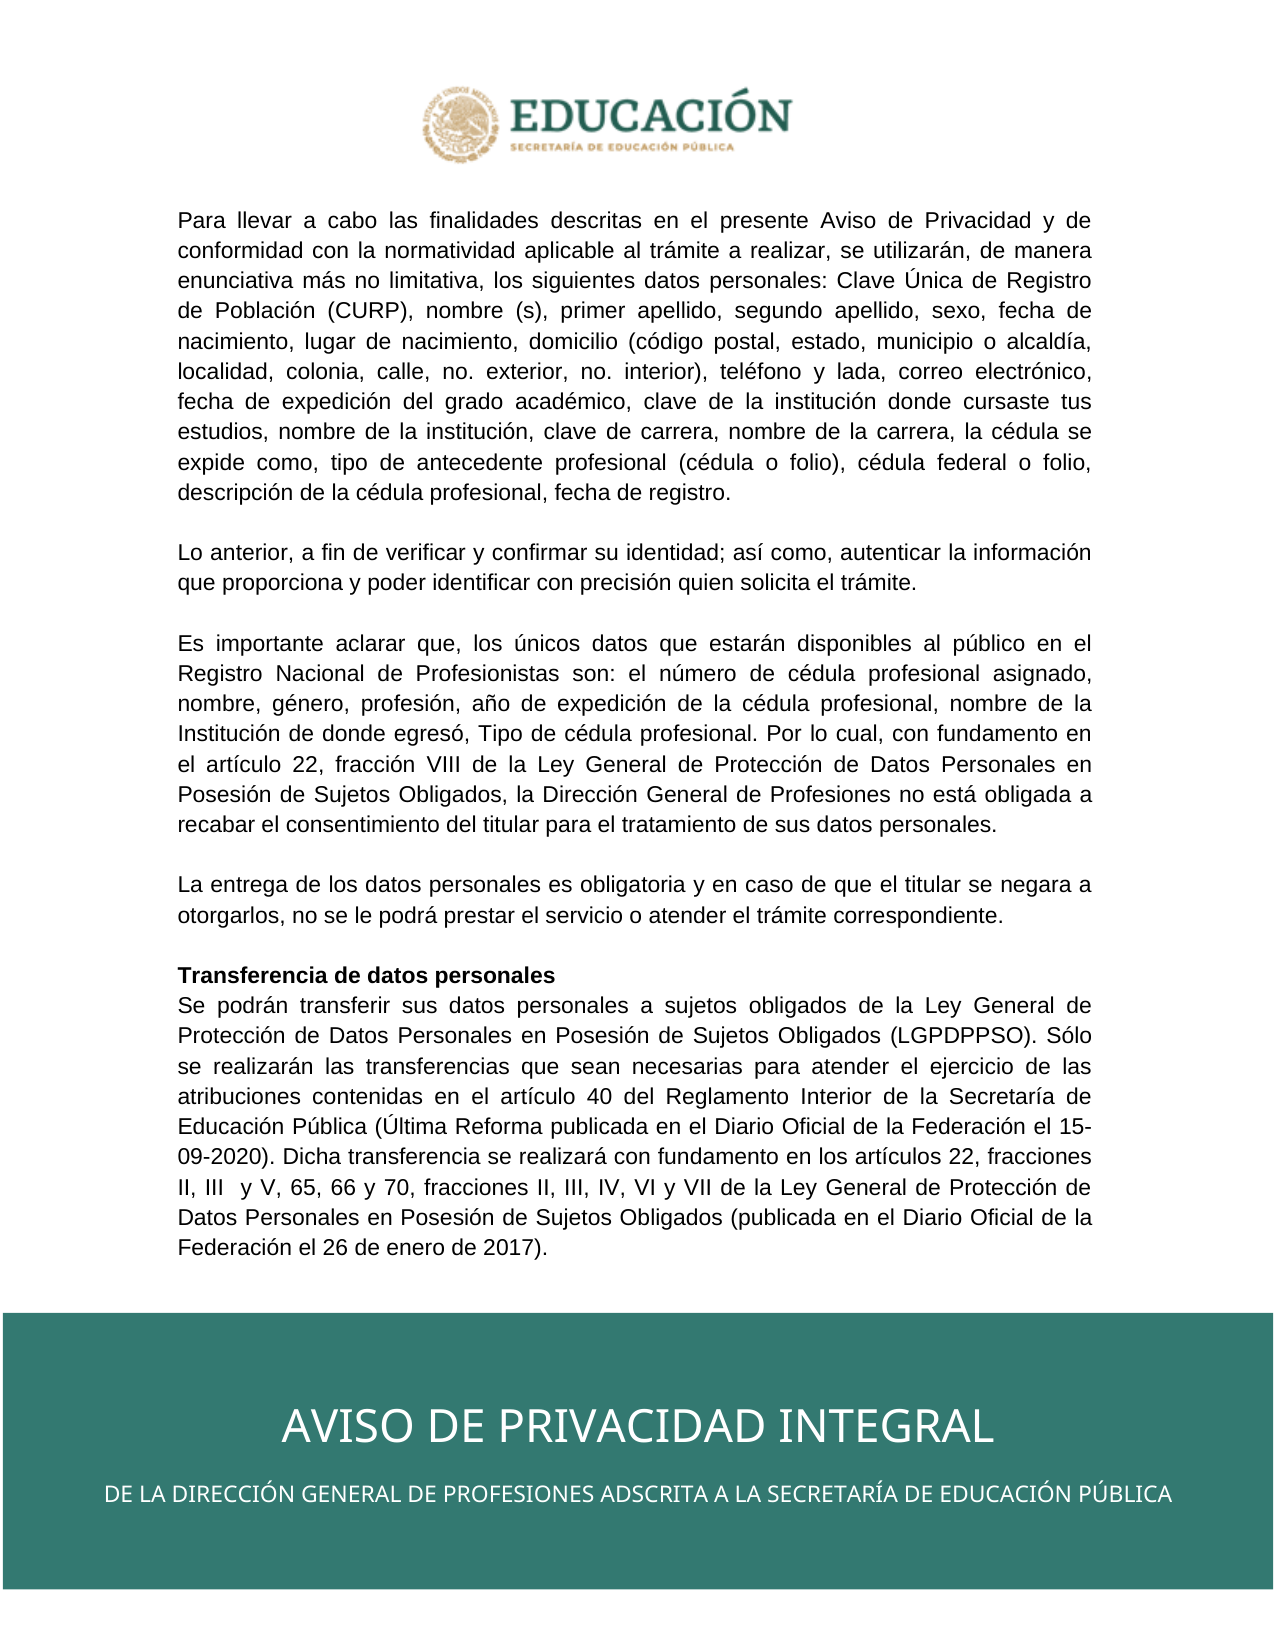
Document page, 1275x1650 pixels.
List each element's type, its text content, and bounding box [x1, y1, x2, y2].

text Es importante aclarar que, los únicos datos que estarán disponibles al público en el Registro Nacional de Profesionistas son: el número de cédula profesional asignado, nombre, género, profesión, año de expedición de la cédula profesional, nombre de la Institución de donde egresó, Tipo de cédula profesional. Por lo cual, con fundamento en el artículo 22, fracción VIII de la Ley General de Protección de Datos Personales en Posesión de Sujetos Obligados, la Dirección General de Profesiones no está obligada a recabar el consentimiento del titular para el tratamiento de sus datos personales. [177, 630, 1093, 837]
text Lo anterior, a fin de verificar y confirmar su identidad; así como, autenticar la información que proporciona y poder identificar con precisión quien solicita el trámite. [177, 539, 1093, 596]
text Transferencia de datos personales [177, 962, 1093, 988]
text Se podrán transferir sus datos personales a sujetos obligados de la Ley General de Protección de Datos Personales en Posesión de Sujetos Obligados (LGPDPPSO). Sólo se realizarán las transferencias que sean necesarias para atender el ejercicio de las atribuciones contenidas en el artículo 40 del Reglamento Interior de la Secretaría de Educación Pública (Última Reforma publicada en el Diario Oficial de la Federación el 15-09-2020). Dicha transferencia se realizará con fundamento en los artículos 22, fracciones II, III y V, 65, 66 y 70, fracciones II, III, IV, VI y VII de la Ley General de Protección de Datos Personales en Posesión de Sujetos Obligados (publicada en el Diario Oficial de la Federación el 26 de enero de 2017). [177, 992, 1093, 1260]
text Para llevar a cabo las finalidades descritas en el presente Aviso de Privacidad y de conformidad con la normatividad aplicable al trámite a realizar, se utilizarán, de manera enunciativa más no limitativa, los siguientes datos personales: Clave Única de Registro de Población (CURP), nombre (s), primer apellido, segundo apellido, sexo, fecha de nacimiento, lugar de nacimiento, domicilio (código postal, estado, municipio o alcaldía, localidad, colonia, calle, no. exterior, no. interior), teléfono y lada, correo electrónico, fecha de expedición del grado académico, clave de la institución donde cursaste tus estudios, nombre de la institución, clave de carrera, nombre de la carrera, la cédula se expide como, tipo de antecedente profesional (cédula o folio), cédula federal o folio, descripción de la cédula profesional, fecha de registro. [177, 207, 1093, 505]
picture [409, 73, 796, 169]
text La entrega de los datos personales es obligatoria y en caso de que el titular se negara a otorgarlos, no se le podrá prestar el servicio o atender el trámite correspondiente. [177, 871, 1093, 928]
